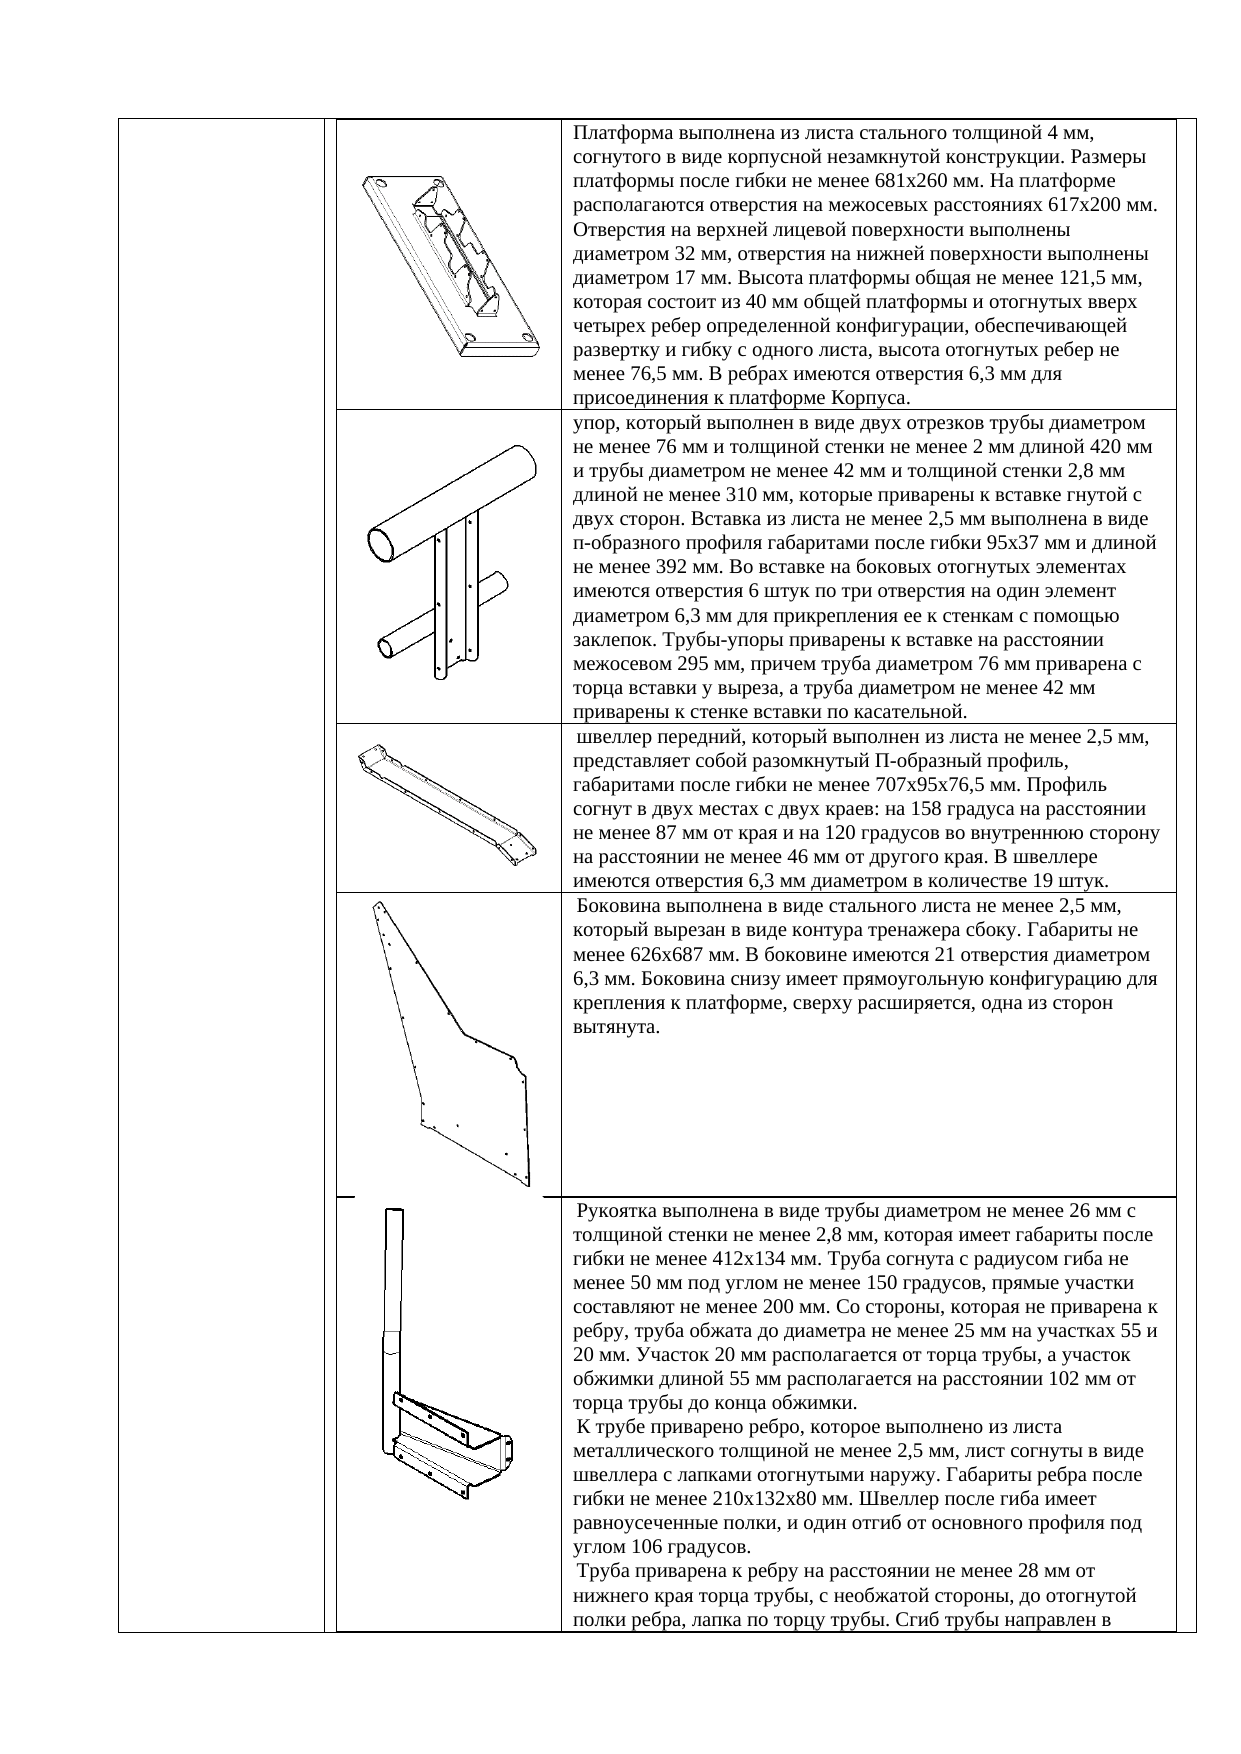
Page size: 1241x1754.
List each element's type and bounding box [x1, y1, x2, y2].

picture [355, 441, 543, 692]
table_cell [562, 120, 1176, 409]
table_cell [562, 724, 1176, 892]
table_cell [325, 119, 336, 1632]
picture [355, 167, 543, 362]
table_cell [119, 119, 324, 1632]
picture [354, 893, 544, 1520]
table_cell [337, 1198, 561, 1631]
table_cell [562, 893, 1176, 1196]
table_cell [337, 724, 561, 892]
table_cell [337, 893, 355, 1196]
picture [355, 742, 543, 874]
table_cell [337, 410, 561, 723]
table_cell [337, 120, 561, 409]
table_cell [543, 893, 561, 1196]
table_cell [1177, 119, 1196, 1632]
table_cell [562, 410, 1176, 723]
table_cell [562, 1198, 1176, 1631]
